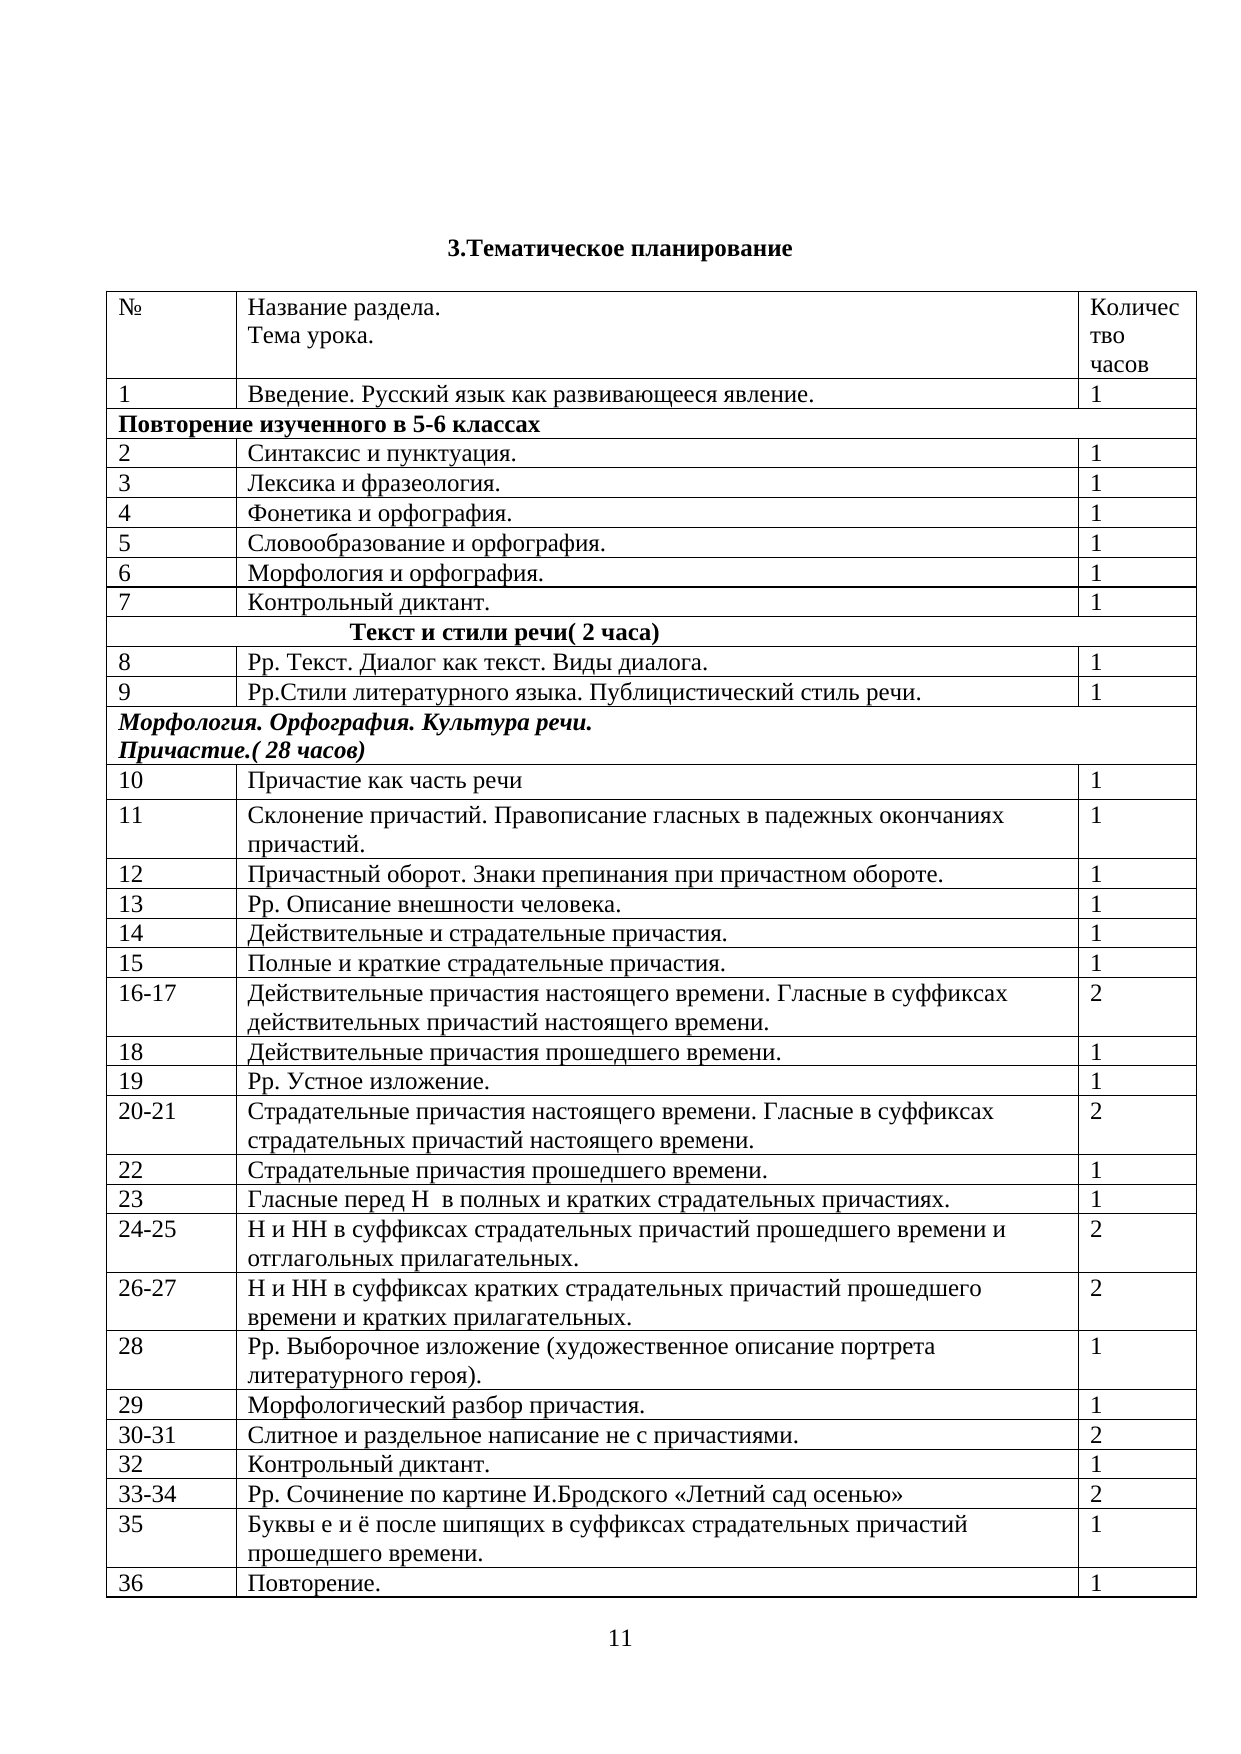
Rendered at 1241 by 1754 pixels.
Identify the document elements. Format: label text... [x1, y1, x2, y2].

table_cell 1 [1079, 468, 1196, 497]
table_header № [107, 292, 236, 378]
table_cell 1 [1079, 1037, 1196, 1065]
table_cell 7 [107, 588, 236, 616]
table_cell 35 [107, 1509, 236, 1567]
table_cell 3 [107, 468, 236, 497]
table_cell 22 [107, 1155, 236, 1183]
table_cell 2 [1079, 978, 1196, 1036]
table_cell Рр. Устное изложение. [237, 1066, 1078, 1095]
table_cell Гласные перед Н в полных и кратких страдательных причастиях. [237, 1185, 1078, 1213]
table_cell Контрольный диктант. [237, 1450, 1078, 1478]
table_cell 1 [1079, 1066, 1196, 1095]
table_cell 1 [1079, 647, 1196, 676]
table_cell 1 [1079, 948, 1196, 977]
table_cell 2 [107, 439, 236, 467]
table_cell 10 [107, 765, 236, 799]
table_cell 18 [107, 1037, 236, 1065]
table_cell 1 [1079, 677, 1196, 706]
table_cell 1 [1079, 1185, 1196, 1213]
table_cell 5 [107, 528, 236, 557]
table_cell Действительные причастия прошедшего времени. [237, 1037, 1078, 1065]
table_cell 33-34 [107, 1479, 236, 1508]
table_cell 1 [1079, 1568, 1196, 1596]
text 3.Тематическое планирование [118, 233, 1122, 262]
table_cell Морфологический разбор причастия. [237, 1390, 1078, 1419]
table_header Количество часов [1079, 292, 1196, 378]
table_cell 1 [1079, 1450, 1196, 1478]
table_cell 2 [1079, 1420, 1196, 1448]
table_cell Рр. Выборочное изложение (художественное описание портрета литературного героя). [237, 1331, 1078, 1389]
table_cell 4 [107, 498, 236, 527]
table_cell Буквы е и ё после шипящих в суффиксах страдательных причастий прошедшего времени. [237, 1509, 1078, 1567]
table_cell 36 [107, 1568, 236, 1596]
table_cell Слитное и раздельное написание не с причастиями. [237, 1420, 1078, 1448]
table_cell Причастный оборот. Знаки препинания при причастном обороте. [237, 859, 1078, 888]
table_cell Лексика и фразеология. [237, 468, 1078, 497]
table_cell 1 [1079, 588, 1196, 616]
table_cell 1 [107, 379, 236, 408]
table_cell 1 [1079, 558, 1196, 586]
table_cell 1 [1079, 379, 1196, 408]
table_cell Морфология. Орфография. Культура речи. Причастие.( 28 часов) [107, 707, 1196, 764]
table_cell Полные и краткие страдательные причастия. [237, 948, 1078, 977]
table_cell 26-27 [107, 1273, 236, 1330]
table_cell 2 [1079, 1096, 1196, 1154]
table_cell 30-31 [107, 1420, 236, 1448]
table_cell Рр. Описание внешности человека. [237, 889, 1078, 917]
table_cell 1 [1079, 498, 1196, 527]
table_cell Контрольный диктант. [237, 588, 1078, 616]
table_cell Словообразование и орфография. [237, 528, 1078, 557]
table_cell Морфология и орфография. [237, 558, 1078, 586]
table_cell Действительные причастия настоящего времени. Гласные в суффиксах действительных причастий настоящего времени. [237, 978, 1078, 1036]
table_cell Фонетика и орфография. [237, 498, 1078, 527]
table_cell Причастие как часть речи [237, 765, 1078, 799]
table_cell 20-21 [107, 1096, 236, 1154]
table_cell 12 [107, 859, 236, 888]
table_cell Рр. Текст. Диалог как текст. Виды диалога. [237, 647, 1078, 676]
table_cell 24-25 [107, 1214, 236, 1272]
table_cell 6 [107, 558, 236, 586]
table_cell 1 [1079, 765, 1196, 799]
table_cell Рр. Сочинение по картине И.Бродского «Летний сад осенью» [237, 1479, 1078, 1508]
table_cell Склонение причастий. Правописание гласных в падежных окончаниях причастий. [237, 800, 1078, 858]
table_cell Действительные и страдательные причастия. [237, 919, 1078, 947]
table_cell 1 [1079, 1155, 1196, 1183]
table_cell 2 [1079, 1214, 1196, 1272]
table_cell 1 [1079, 800, 1196, 858]
table_cell 13 [107, 889, 236, 917]
table_cell Н и НН в суффиксах страдательных причастий прошедшего времени и отглагольных прилагательных. [237, 1214, 1078, 1272]
table_cell 11 [107, 800, 236, 858]
table_cell 29 [107, 1390, 236, 1419]
table_cell Страдательные причастия прошедшего времени. [237, 1155, 1078, 1183]
table_cell 16-17 [107, 978, 236, 1036]
table_cell Текст и стили речи( 2 часа) [107, 617, 1196, 646]
table_cell 1 [1079, 919, 1196, 947]
table_cell 14 [107, 919, 236, 947]
table_cell 2 [1079, 1273, 1196, 1330]
table_cell Страдательные причастия настоящего времени. Гласные в суффиксах страдательных причастий настоящего времени. [237, 1096, 1078, 1154]
table_cell 19 [107, 1066, 236, 1095]
table_cell 15 [107, 948, 236, 977]
table_cell Синтаксис и пунктуация. [237, 439, 1078, 467]
table_header Название раздела. Тема урока. [237, 292, 1078, 378]
table_cell Рр.Стили литературного языка. Публицистический стиль речи. [237, 677, 1078, 706]
table_cell Повторение изученного в 5-6 классах [107, 409, 1196, 437]
table_cell 1 [1079, 439, 1196, 467]
table_cell 1 [1079, 528, 1196, 557]
table_cell Повторение. [237, 1568, 1078, 1596]
table_cell 9 [107, 677, 236, 706]
table_cell 1 [1079, 1331, 1196, 1389]
table_cell 1 [1079, 859, 1196, 888]
table_cell Введение. Русский язык как развивающееся явление. [237, 379, 1078, 408]
table_cell 1 [1079, 1509, 1196, 1567]
table_cell 1 [1079, 1390, 1196, 1419]
table_cell 2 [1079, 1479, 1196, 1508]
table_cell 23 [107, 1185, 236, 1213]
table_cell 32 [107, 1450, 236, 1478]
table_cell 8 [107, 647, 236, 676]
table_cell 1 [1079, 889, 1196, 917]
table_cell 28 [107, 1331, 236, 1389]
table_cell Н и НН в суффиксах кратких страдательных причастий прошедшего времени и кратких прилагательных. [237, 1273, 1078, 1330]
